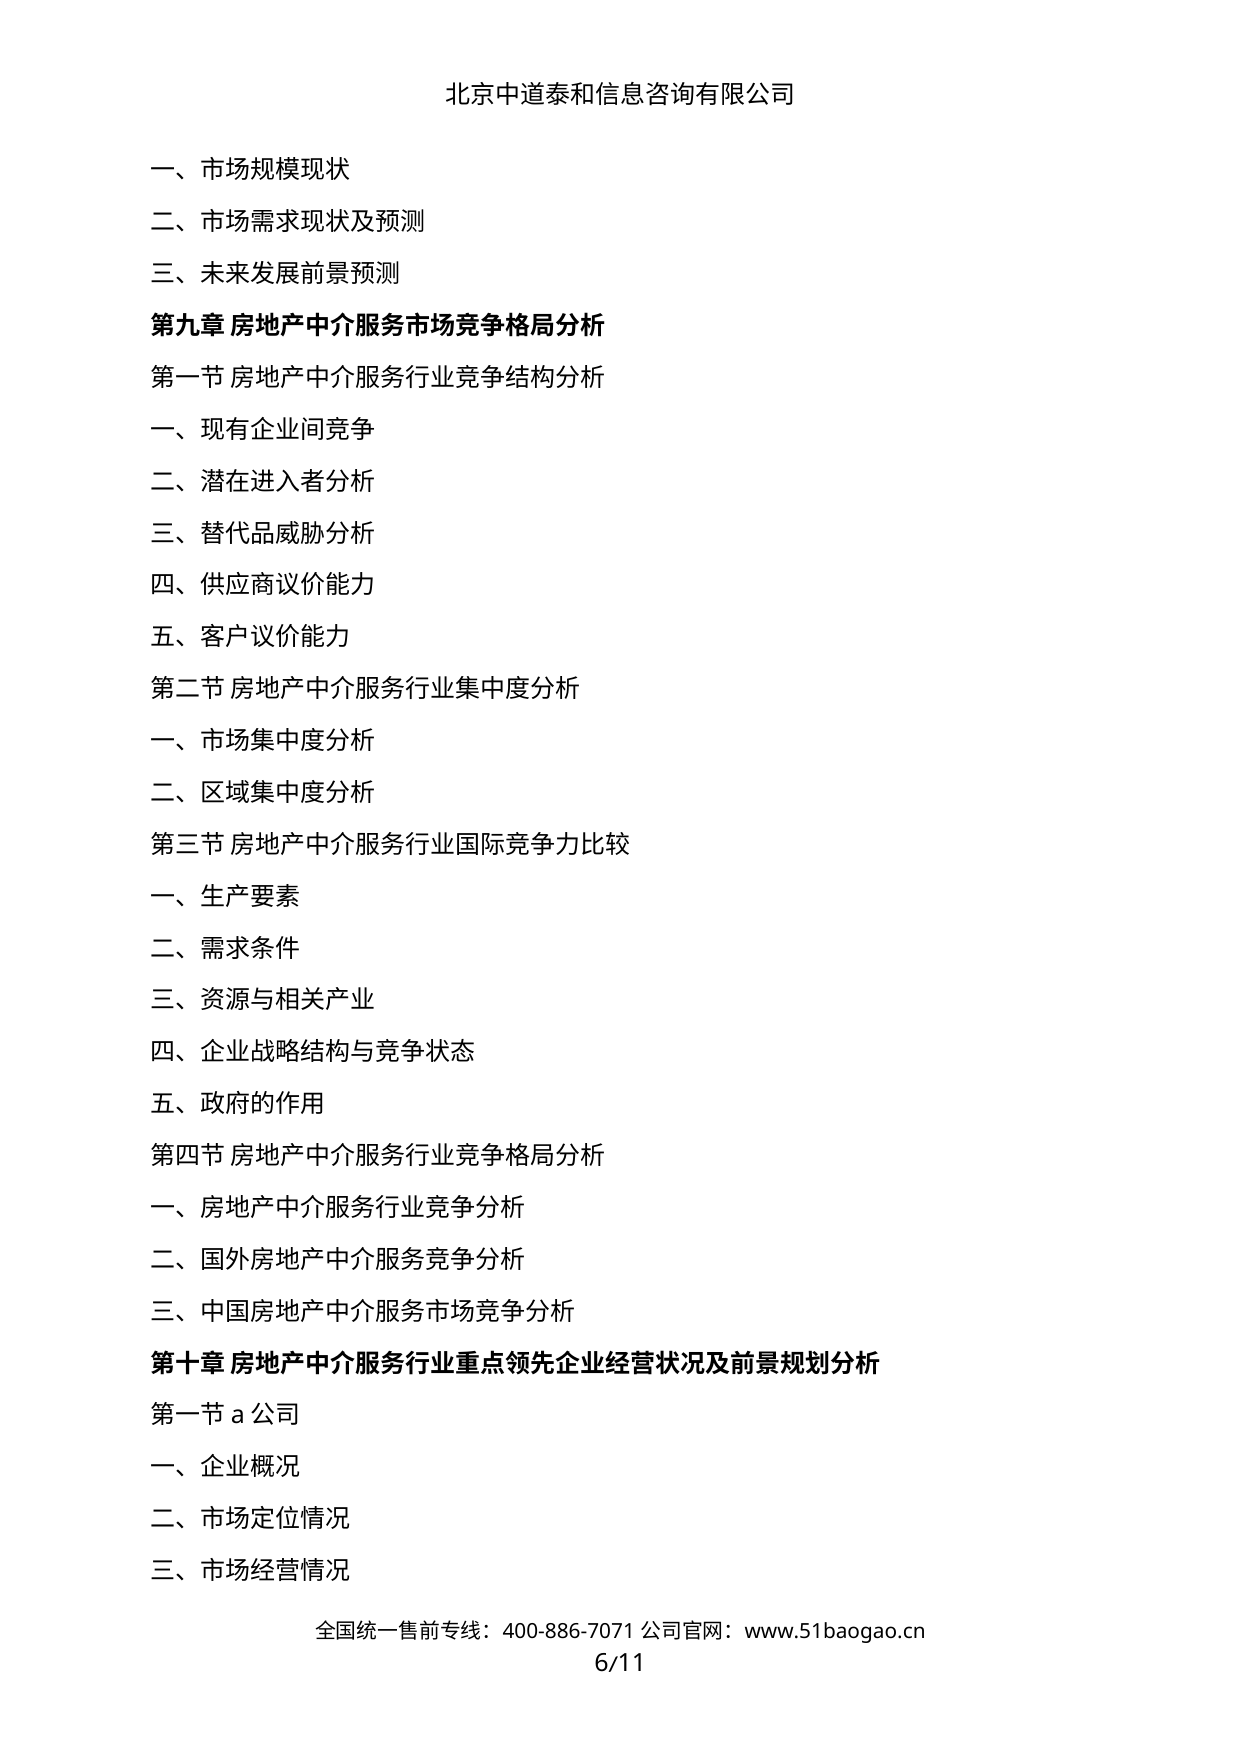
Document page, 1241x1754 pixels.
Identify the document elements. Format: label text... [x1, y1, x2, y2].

text 第九章 房地产中介服务市场竞争格局分析 [150, 306, 1090, 342]
text 三、未来发展前景预测 [150, 254, 1090, 290]
text 三、市场经营情况 [150, 1551, 1090, 1587]
text 二、市场需求现状及预测 [150, 202, 1090, 238]
text 五、政府的作用 [150, 1084, 1090, 1120]
text 三、资源与相关产业 [150, 980, 1090, 1016]
text 一、生产要素 [150, 876, 1090, 912]
text 二、潜在进入者分析 [150, 461, 1090, 497]
text 第四节 房地产中介服务行业竞争格局分析 [150, 1136, 1090, 1172]
text 一、市场集中度分析 [150, 721, 1090, 757]
text 五、客户议价能力 [150, 617, 1090, 653]
text 第二节 房地产中介服务行业集中度分析 [150, 669, 1090, 705]
text 二、需求条件 [150, 928, 1090, 964]
text 四、供应商议价能力 [150, 565, 1090, 601]
text 一、市场规模现状 [150, 150, 1090, 186]
text 一、房地产中介服务行业竞争分析 [150, 1187, 1090, 1224]
text 三、替代品威胁分析 [150, 513, 1090, 549]
text 四、企业战略结构与竞争状态 [150, 1032, 1090, 1068]
text 第三节 房地产中介服务行业国际竞争力比较 [150, 824, 1090, 861]
text 第一节 a公司 [150, 1395, 1090, 1431]
text 一、企业概况 [150, 1447, 1090, 1483]
text 二、国外房地产中介服务竞争分析 [150, 1239, 1090, 1276]
text 一、现有企业间竞争 [150, 409, 1090, 446]
text 二、区域集中度分析 [150, 772, 1090, 809]
text 二、市场定位情况 [150, 1499, 1090, 1535]
text 第十章 房地产中介服务行业重点领先企业经营状况及前景规划分析 [150, 1343, 1090, 1379]
text 三、中国房地产中介服务市场竞争分析 [150, 1291, 1090, 1327]
text 第一节 房地产中介服务行业竞争结构分析 [150, 357, 1090, 394]
